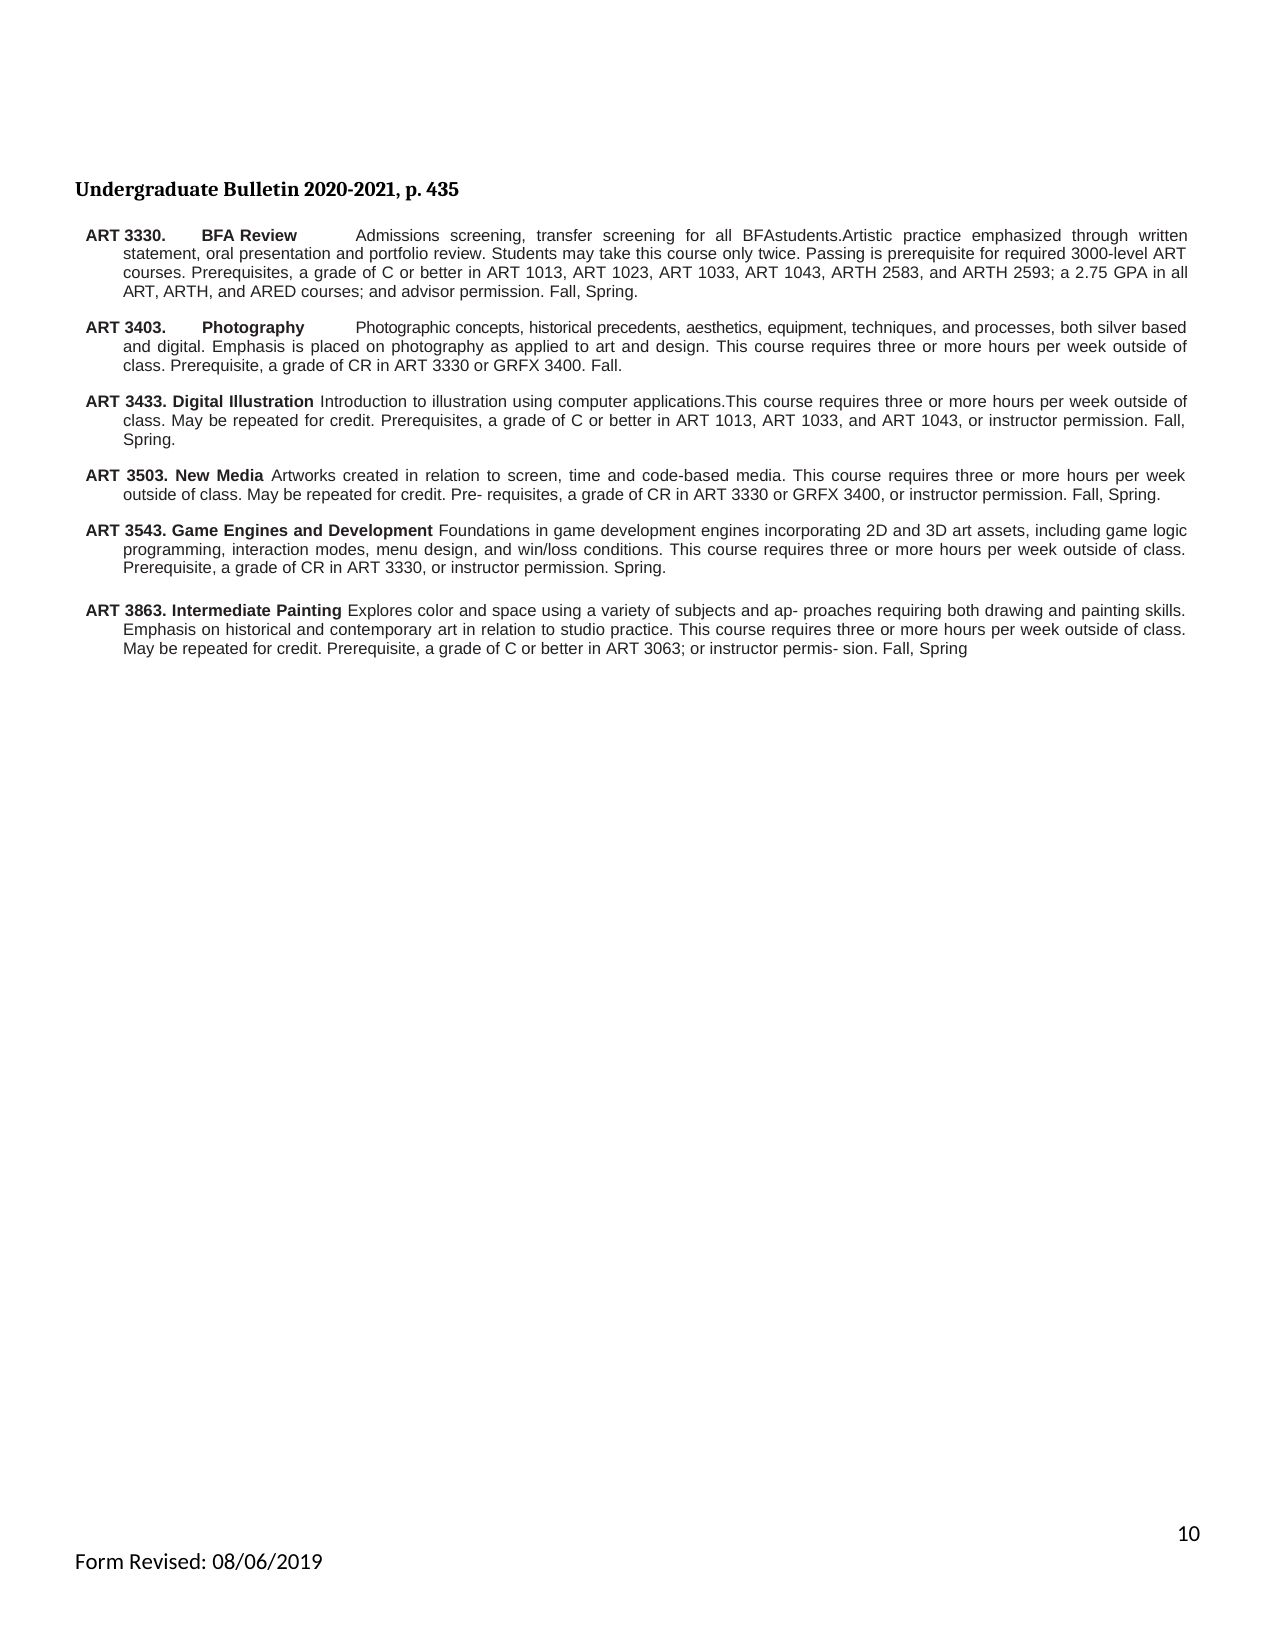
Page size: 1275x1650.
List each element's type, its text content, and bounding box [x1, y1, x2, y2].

text ART 3863. Intermediate Painting Explores color and space using a variety of subjects and ap- proaches requiring both drawing and painting skills. Emphasis on historical and contemporary art in relation to studio practice. This course requires three or more hours per week outside of class. May be repeated for credit. Prerequisite, a grade of C or better in ART 3063; or instructor permis- sion. Fall, Spring [85, 602, 1188, 658]
text ART 3433. Digital Illustration Introduction to illustration using computer applications.This course requires three or more hours per week outside of class. May be repeated for credit. Prerequisites, a grade of C or better in ART 1013, ART 1033, and ART 1043, or instructor permission. Fall, Spring. [85, 392, 1188, 449]
text ART 3503. New Media Artworks created in relation to screen, time and code-based media. This course requires three or more hours per week outside of class. May be repeated for credit. Pre- requisites, a grade of CR in ART 3330 or GRFX 3400, or instructor permission. Fall, Spring. [85, 466, 1188, 504]
text ART 3330. BFA Review Admissions screening, transfer screening for all BFAstudents.Artistic practice emphasized through written statement, oral presentation and portfolio review. Students may take this course only twice. Passing is prerequisite for required 3000-level ART courses. Prerequisites, a grade of C or better in ART 1013, ART 1023, ART 1033, ART 1043, ARTH 2583, and ARTH 2593; a 2.75 GPA in all ART, ARTH, and ARED courses; and advisor permission. Fall, Spring. [85, 226, 1188, 301]
text Undergraduate Bulletin 2020-2021, p. 435 [75, 178, 1200, 202]
text ART 3543. Game Engines and Development Foundations in game development engines incorporating 2D and 3D art assets, including game logic programming, interaction modes, menu design, and win/loss conditions. This course requires three or more hours per week outside of class. Prerequisite, a grade of CR in ART 3330, or instructor permission. Spring. [85, 521, 1188, 578]
text ART 3403. Photography Photographic concepts, historical precedents, aesthetics, equipment, techniques, and processes, both silver based and digital. Emphasis is placed on photography as applied to art and design. This course requires three or more hours per week outside of class. Prerequisite, a grade of CR in ART 3330 or GRFX 3400. Fall. [85, 318, 1188, 375]
